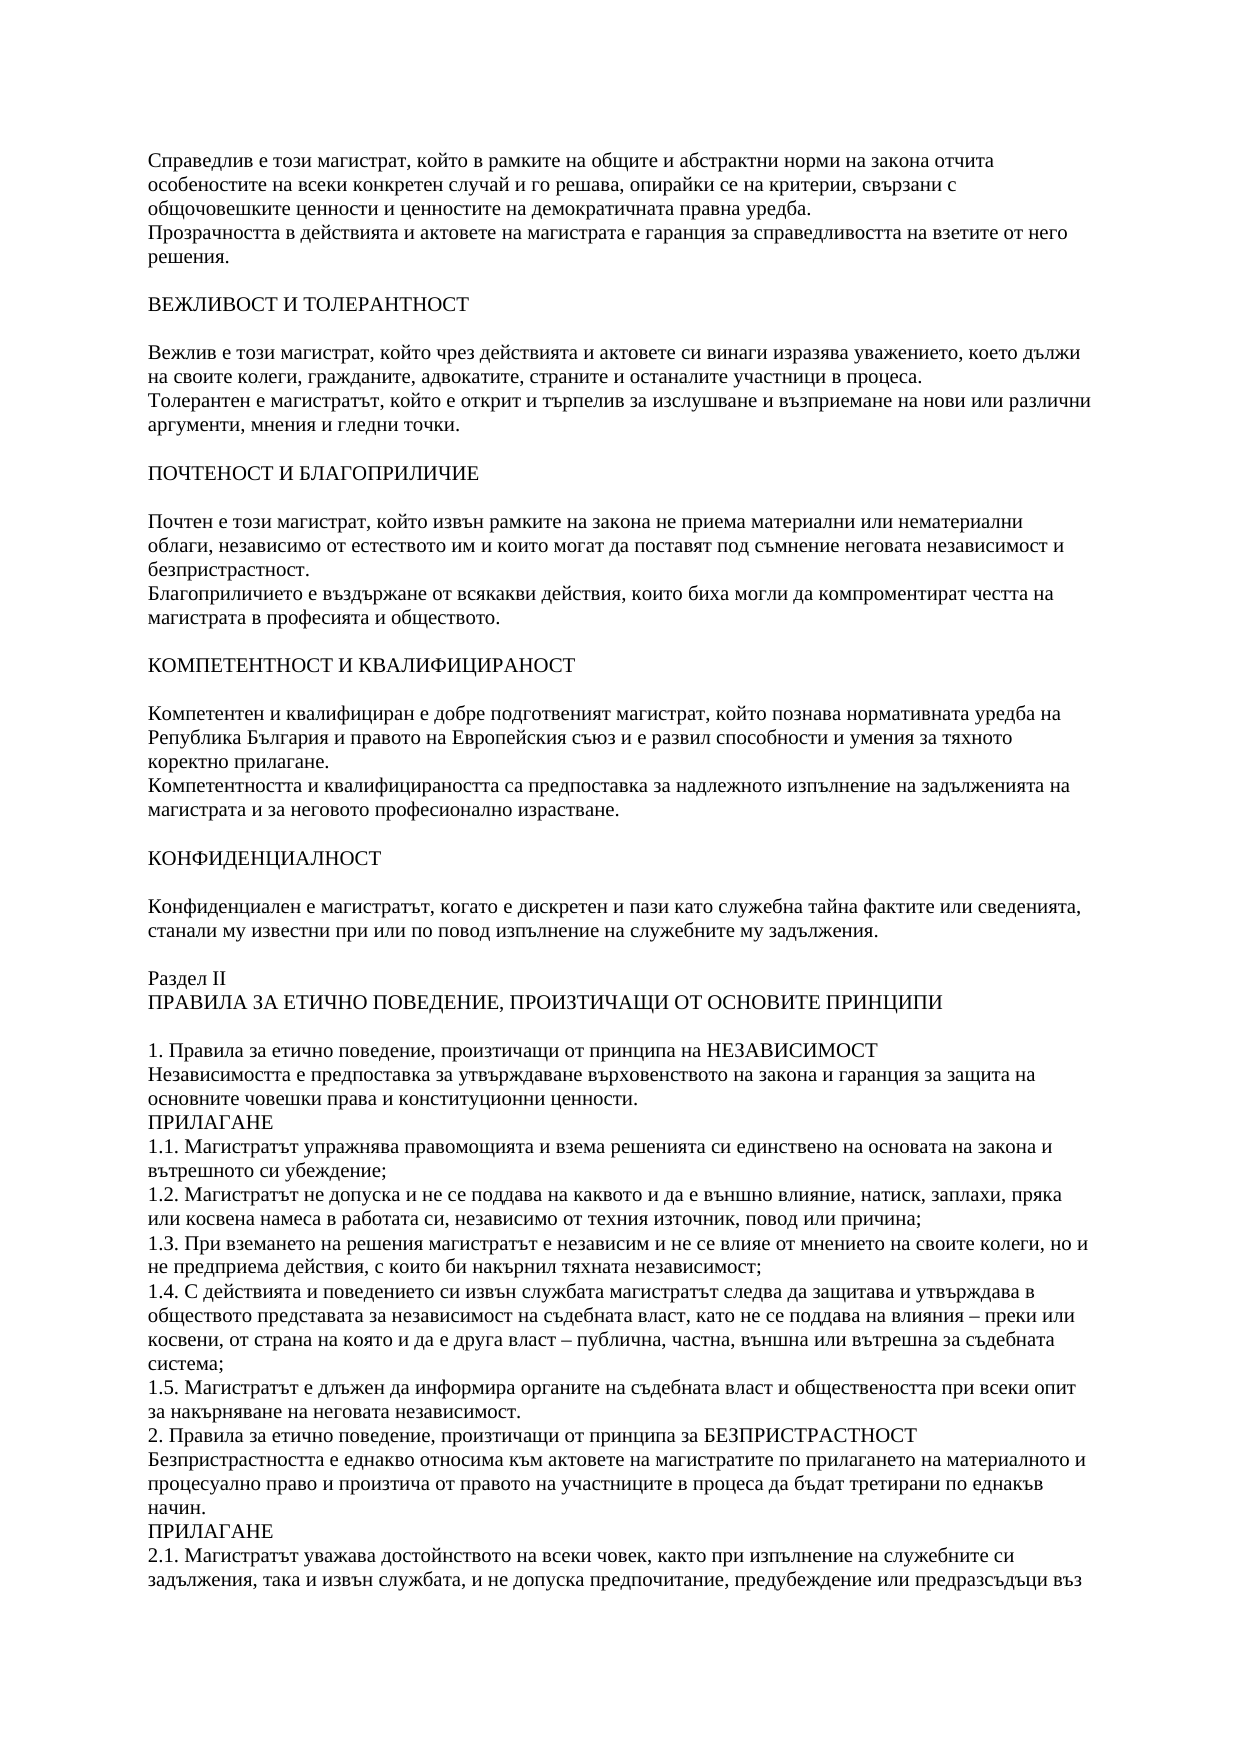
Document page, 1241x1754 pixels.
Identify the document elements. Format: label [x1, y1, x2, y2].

text [148, 148, 1093, 1591]
